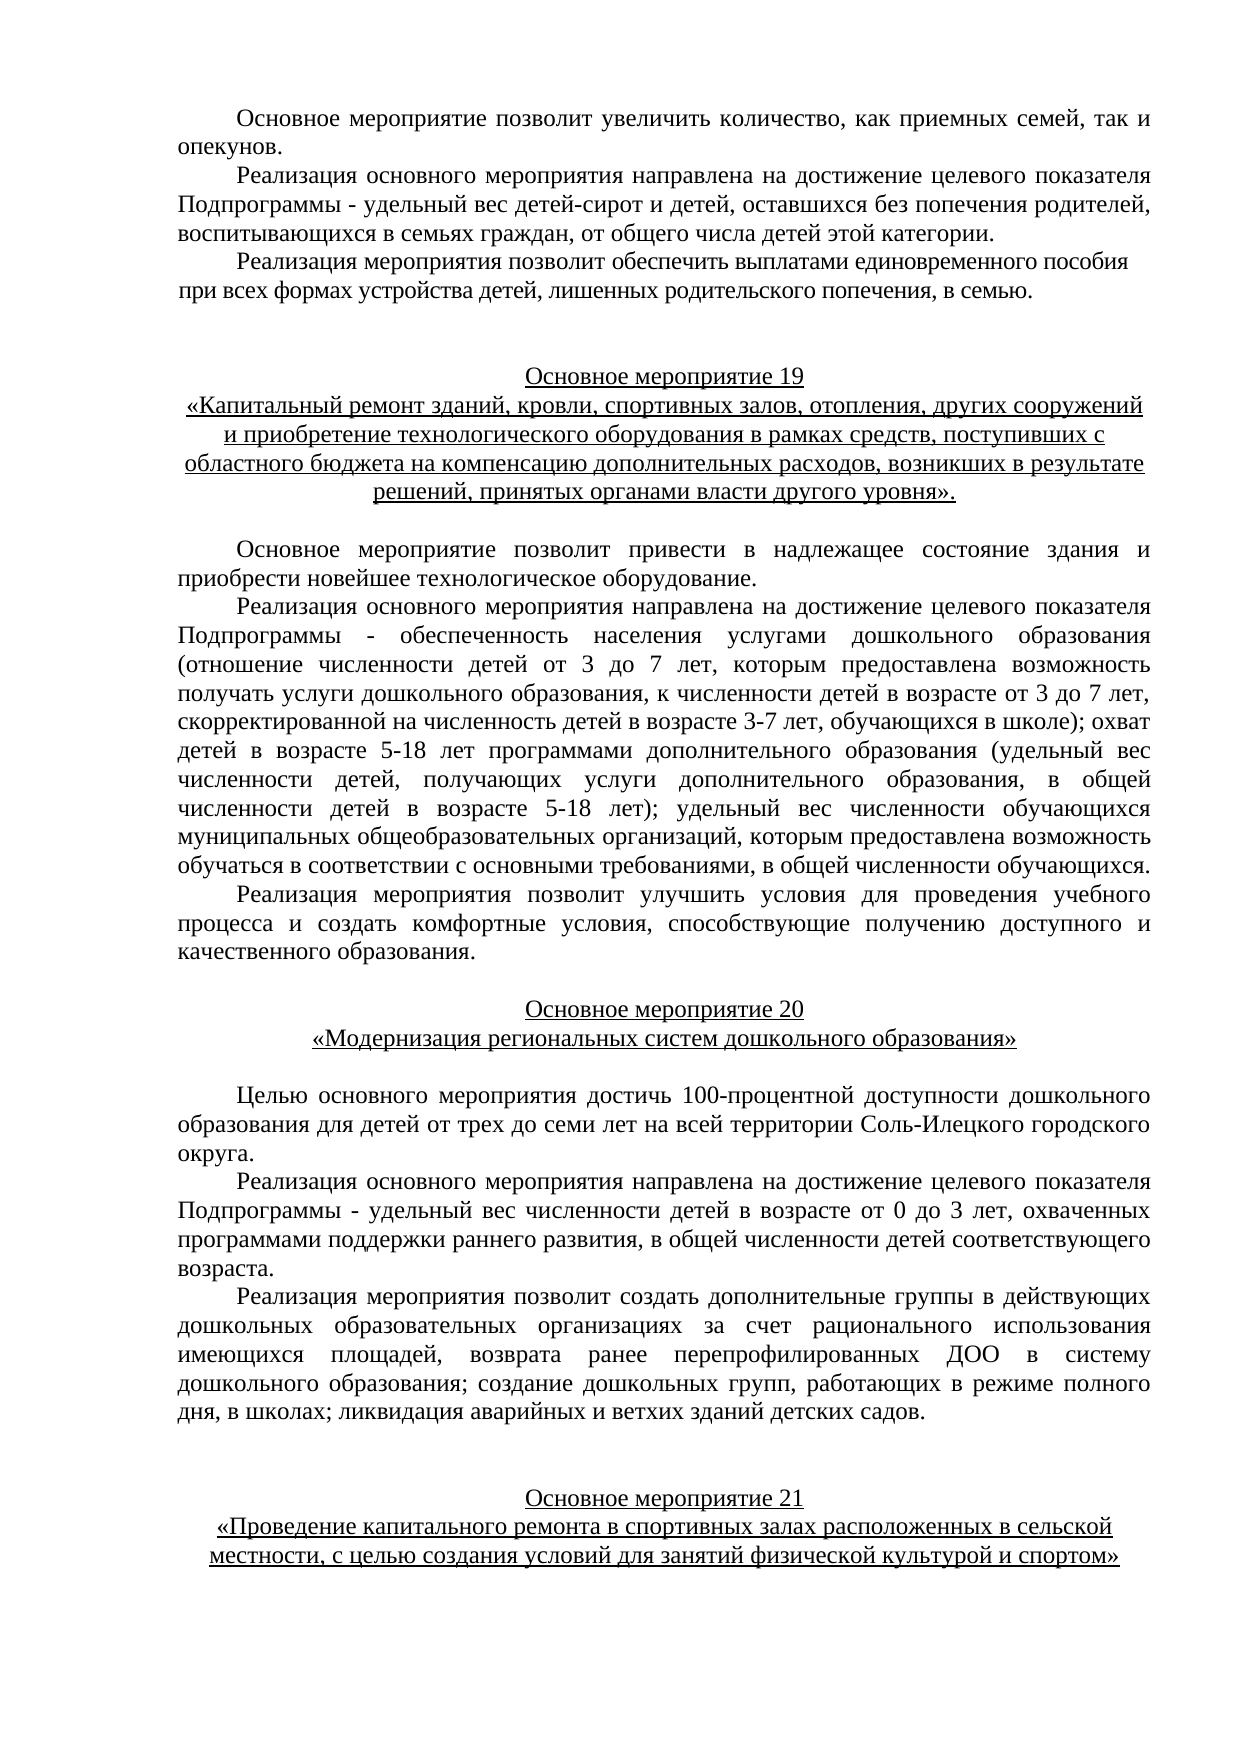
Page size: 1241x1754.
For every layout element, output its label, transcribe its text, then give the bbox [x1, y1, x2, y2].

text «Капитальный ремонт зданий, кровли, спортивных залов, отопления, других сооружений и приобретение технологического оборудования в рамках средств, поступивших с областного бюджета на компенсацию дополнительных расходов, возникших в результате решений, принятых органами власти другого уровня». [177, 390, 1152, 505]
text «Проведение капитального ремонта в спортивных залах расположенных в сельской местности, с целью создания условий для занятий физической культурой и спортом» [177, 1511, 1152, 1569]
text Реализация мероприятия позволит улучшить условия для проведения учебного процесса и создать комфортные условия, способствующие получению доступного и качественного образования. [177, 879, 1152, 965]
text Целью основного мероприятия достичь 100-процентной доступности дошкольного образования для детей от трех до семи лет на всей территории Соль-Илецкого городского округа. [177, 1080, 1152, 1166]
text «Модернизация региональных систем дошкольного образования» [177, 1023, 1152, 1051]
text Реализация мероприятия позволит обеспечить выплатами единовременного пособия при всех формах устройства детей, лишенных родительского попечения, в семью. [178, 246, 1152, 304]
text Основное мероприятие 20 [177, 994, 1152, 1023]
text Реализация основного мероприятия направлена на достижение целевого показателя Подпрограммы - обеспеченность населения услугами дошкольного образования (отношение численности детей от 3 до 7 лет, которым предоставлена возможность получать услуги дошкольного образования, к численности детей в возрасте от 3 до 7 лет, скорректированной на численность детей в возрасте 3-7 лет, обучающихся в школе); охват детей в возрасте 5-18 лет программами дополнительного образования (удельный вес численности детей, получающих услуги дополнительного образования, в общей численности детей в возрасте 5-18 лет); удельный вес численности обучающихся муниципальных общеобразовательных организаций, которым предоставлена возможность обучаться в соответствии с основными требованиями, в общей численности обучающихся. [177, 591, 1152, 879]
text Основное мероприятие позволит привести в надлежащее состояние здания и приобрести новейшее технологическое оборудование. [177, 534, 1152, 591]
text Реализация мероприятия позволит создать дополнительные группы в действующих дошкольных образовательных организациях за счет рационального использования имеющихся площадей, возврата ранее перепрофилированных ДОО в систему дошкольного образования; создание дошкольных групп, работающих в режиме полного дня, в школах; ликвидация аварийных и ветхих зданий детских садов. [177, 1281, 1152, 1425]
text Основное мероприятие 21 [177, 1483, 1152, 1511]
text Реализация основного мероприятия направлена на достижение целевого показателя Подпрограммы - удельный вес численности детей в возрасте от 0 до 3 лет, охваченных программами поддержки раннего развития, в общей численности детей соответствующего возраста. [177, 1166, 1152, 1281]
text Основное мероприятие позволит увеличить количество, как приемных семей, так и опекунов. [177, 103, 1152, 160]
text Основное мероприятие 19 [177, 361, 1152, 390]
